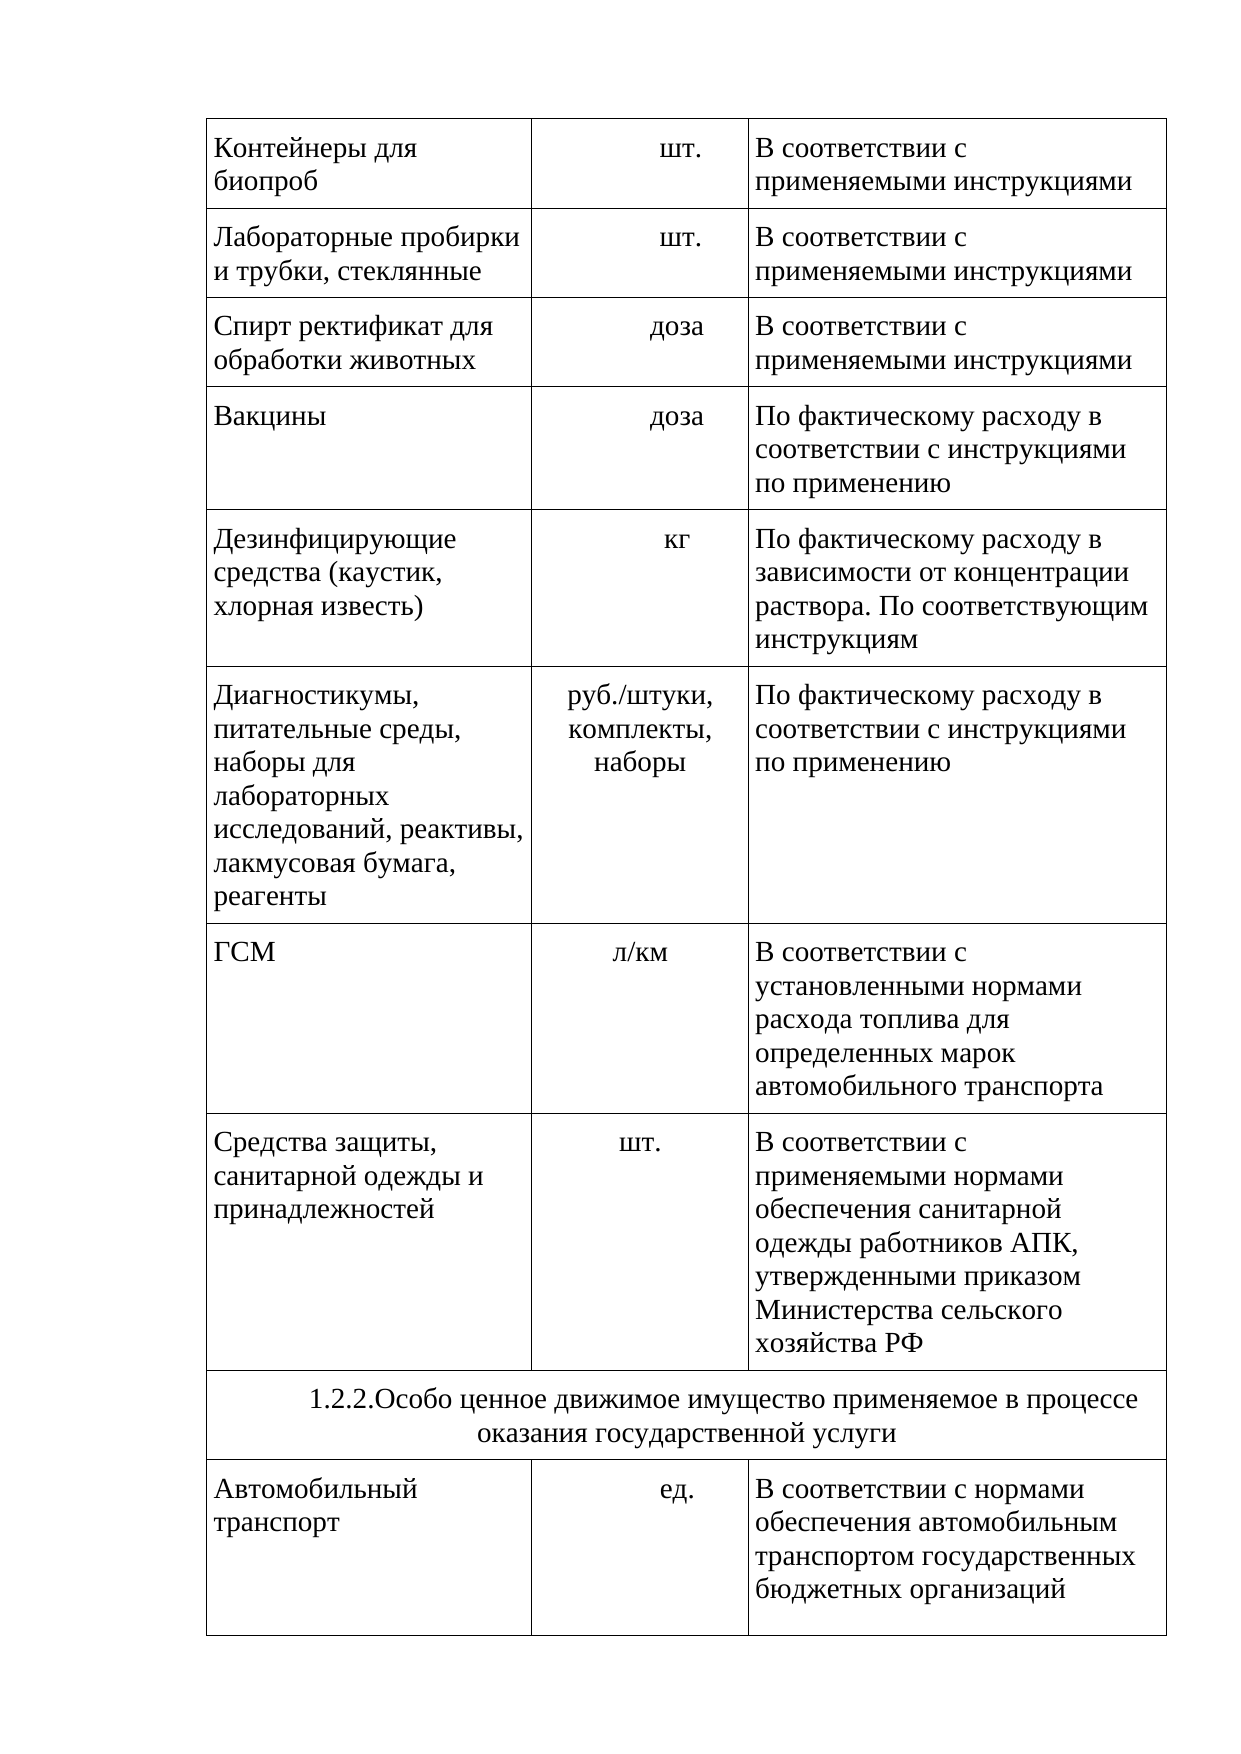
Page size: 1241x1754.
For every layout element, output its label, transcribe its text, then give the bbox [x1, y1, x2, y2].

table_cell доза [532, 387, 748, 509]
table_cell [749, 209, 1166, 297]
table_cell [749, 1460, 1166, 1635]
table_cell ГСМ [207, 924, 531, 1113]
table_cell Дезинфицирующие средства (каустик, хлорная известь) [207, 510, 531, 666]
table_cell руб./штуки, комплекты, наборы [532, 667, 748, 923]
table_cell В соответствии с установленными нормами расхода топлива для определенных марок автомобильного транспорта [749, 924, 1166, 1113]
table_cell Спирт ректификат для обработки животных [207, 298, 531, 386]
table_cell кг [532, 510, 748, 666]
table_cell По фактическому расходу в зависимости от концентрации раствора. По соответствующим инструкциям [749, 510, 1166, 666]
table_cell Средства защиты, санитарной одежды и принадлежностей [207, 1114, 531, 1370]
table_cell В соответствии с применяемыми инструкциями [749, 298, 1166, 386]
table_cell В соответствии с применяемыми нормами обеспечения санитарной одежды работников АПК, утвержденными приказом Министерства сельского хозяйства РФ [749, 1114, 1166, 1370]
table_cell Вакцины [207, 387, 531, 509]
table_cell Контейнеры для биопроб [207, 119, 531, 207]
table_cell доза [532, 298, 748, 386]
table_cell л/км [532, 924, 748, 1113]
table_cell Диагностикумы, питательные среды, наборы для лабораторных исследований, реактивы, лакмусовая бумага, реагенты [207, 667, 531, 923]
table_cell 1.2.2.Особо ценное движимое имущество применяемое в процессе оказания государственной услуги [207, 1371, 1166, 1459]
table_cell ед. [532, 1460, 748, 1635]
table_cell По фактическому расходу в соответствии с инструкциями по применению [749, 667, 1166, 923]
table_cell Лабораторные пробирки и трубки, стеклянные [207, 209, 531, 297]
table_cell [749, 119, 1166, 207]
table_cell шт. [532, 1114, 748, 1370]
table_cell шт. [532, 119, 748, 207]
table_cell шт. [532, 209, 748, 297]
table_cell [207, 1460, 531, 1635]
table_cell По фактическому расходу в соответствии с инструкциями по применению [749, 387, 1166, 509]
